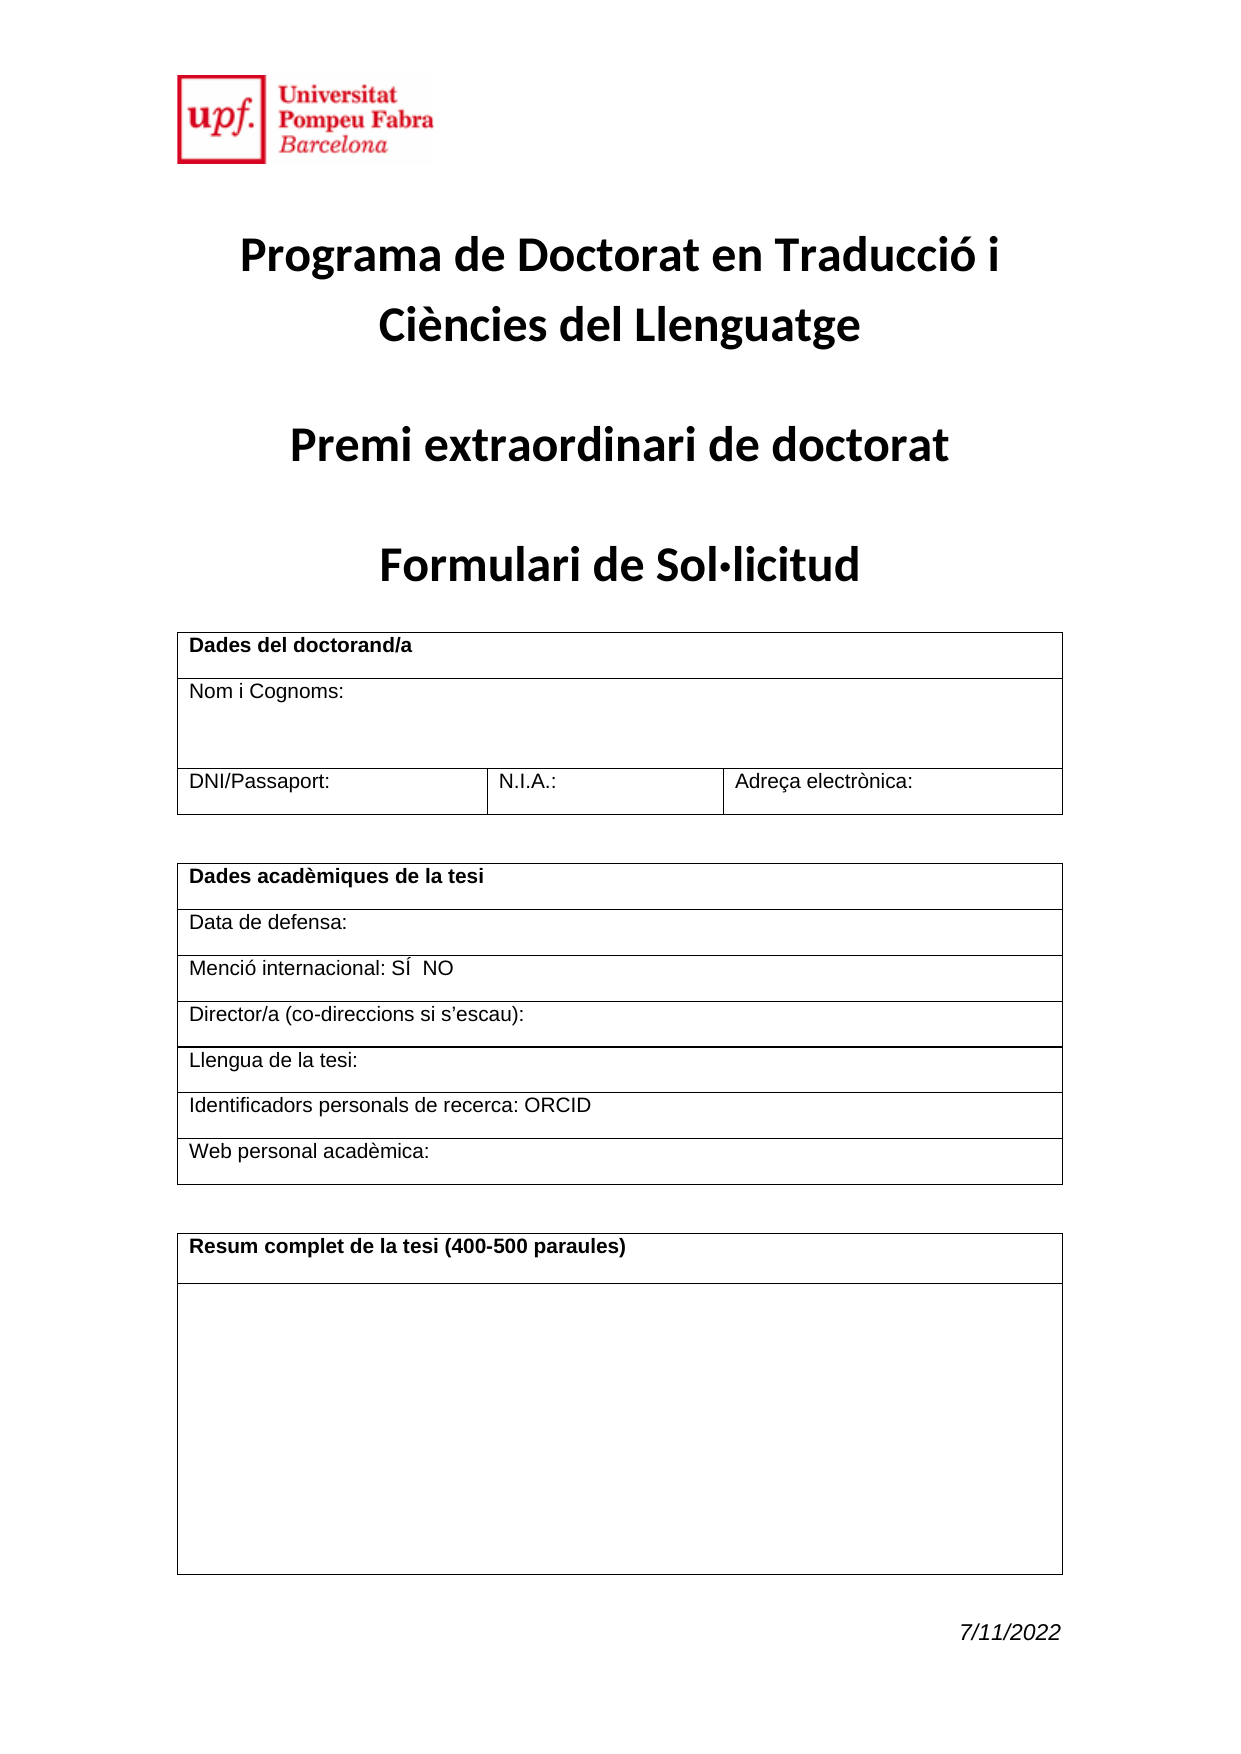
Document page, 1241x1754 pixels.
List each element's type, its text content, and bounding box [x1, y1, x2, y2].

table_cell Director/a (co-direccions si s’escau): [178, 1002, 1062, 1046]
table_cell Menció internacional: SÍ NO [178, 956, 1062, 1001]
text Programa de Doctorat en Traducció i Ciències del Llenguatge [177, 223, 1063, 354]
table_cell Web personal acadèmica: [178, 1139, 1062, 1184]
text Premi extraordinari de doctorat [177, 413, 1063, 474]
picture [177, 75, 434, 164]
table_cell Data de defensa: [178, 910, 1062, 955]
text Formulari de Sol·licitud [177, 533, 1063, 594]
table_cell Nom i Cognoms: [178, 679, 1062, 768]
table_cell Adreça electrònica: [724, 769, 1062, 814]
table_header Dades acadèmiques de la tesi [178, 864, 1062, 909]
table_cell N.I.A.: [488, 769, 723, 814]
table_cell Identificadors personals de recerca: ORCID [178, 1093, 1062, 1138]
table_cell Llengua de la tesi: [178, 1048, 1062, 1092]
table_cell [178, 1284, 1062, 1574]
table_header Dades del doctorand/a [178, 633, 1062, 678]
table_cell DNI/Passaport: [178, 769, 487, 814]
table_header Resum complet de la tesi (400-500 paraules) [178, 1234, 1062, 1283]
